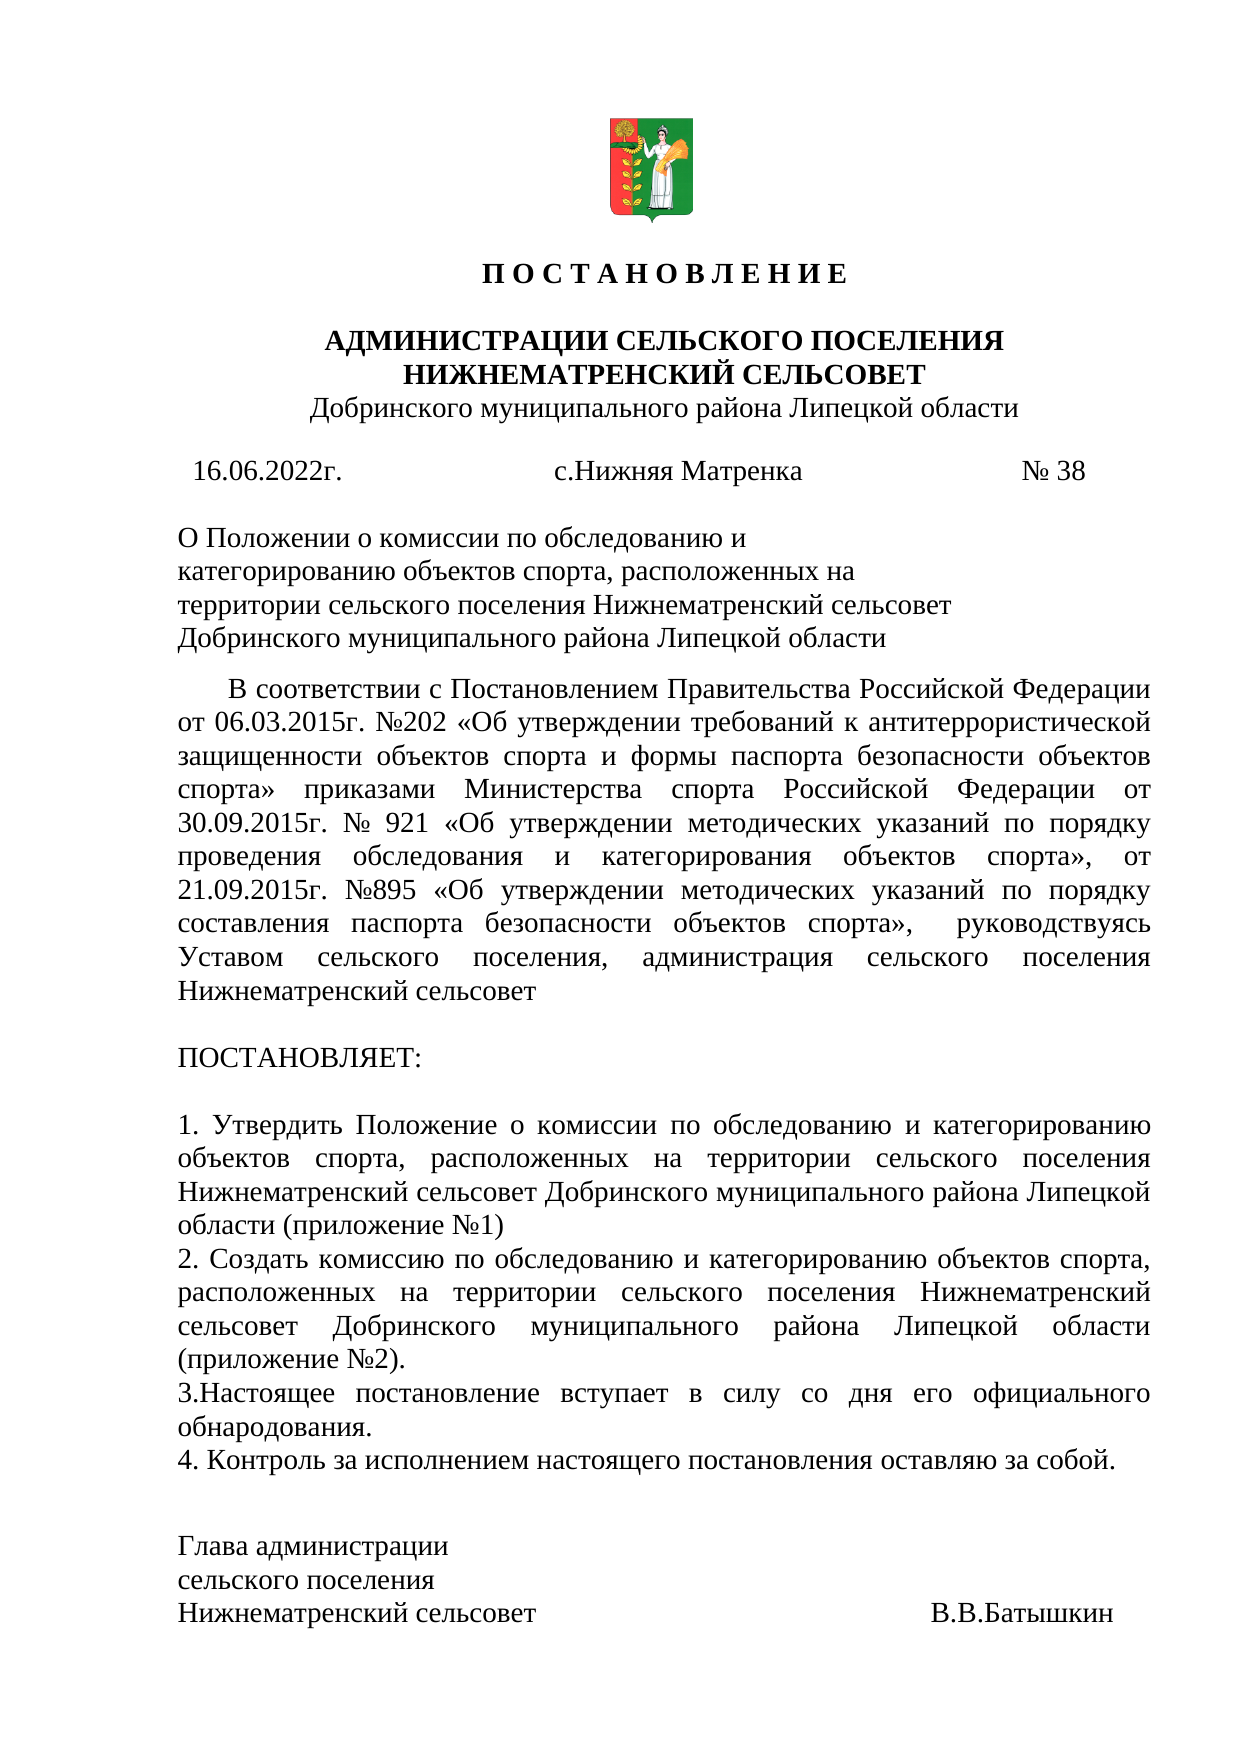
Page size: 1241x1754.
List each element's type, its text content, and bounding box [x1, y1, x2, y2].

text 2. Создать комиссию по обследованию и категорированию объектов спорта, расположенных на территории сельского поселения Нижнематренский сельсовет Добринского муниципального района Липецкой области (приложение №2). [177, 1241, 1152, 1375]
text ПОСТАНОВЛЯЕТ: [177, 1040, 1152, 1073]
text В соответствии с Постановлением Правительства Российской Федерации от 06.03.2015г. №202 «Об утверждении требований к антитеррористической защищенности объектов спорта и формы паспорта безопасности объектов спорта» приказами Министерства спорта Российской Федерации от 30.09.2015г. № 921 «Об утверждении методических указаний по порядку проведения обследования и категорирования объектов спорта», от 21.09.2015г. №895 «Об утверждении методических указаний по порядку составления паспорта безопасности объектов спорта», руководствуясь Уставом сельского поселения, администрация сельского поселения Нижнематренский сельсовет [177, 671, 1152, 1006]
text АДМИНИСТРАЦИИ СЕЛЬСКОГО ПОСЕЛЕНИЯ [177, 323, 1152, 357]
text Глава администрации [177, 1528, 1152, 1562]
text 1. Утвердить Положение о комиссии по обследованию и категорированию объектов спорта, расположенных на территории сельского поселения Нижнематренский сельсовет Добринского муниципального района Липецкой области (приложение №1) [177, 1107, 1152, 1241]
text Нижнематренский сельсовет В.В.Батышкин [177, 1596, 1152, 1629]
text П О С Т А Н О В Л Е Н И Е [177, 256, 1152, 290]
title 4. Контроль за исполнением настоящего постановления оставляю за собой. [177, 1442, 1152, 1476]
text сельского поселения [177, 1562, 1152, 1596]
text НИЖНЕМАТРЕНСКИЙ СЕЛЬСОВЕТ [177, 357, 1152, 391]
text О Положении о комиссии по обследованию и категорированию объектов спорта, расположенных на территории сельского поселения Нижнематренский сельсовет Добринского муниципального района Липецкой области [177, 520, 1152, 654]
title 3.Настоящее постановление вступает в силу со дня его официального обнародования. [177, 1375, 1152, 1442]
picture [610, 118, 693, 223]
text Добринского муниципального района Липецкой области [177, 391, 1152, 424]
text 16.06.2022г. с.Нижняя Матренка № 38 [192, 453, 1152, 486]
